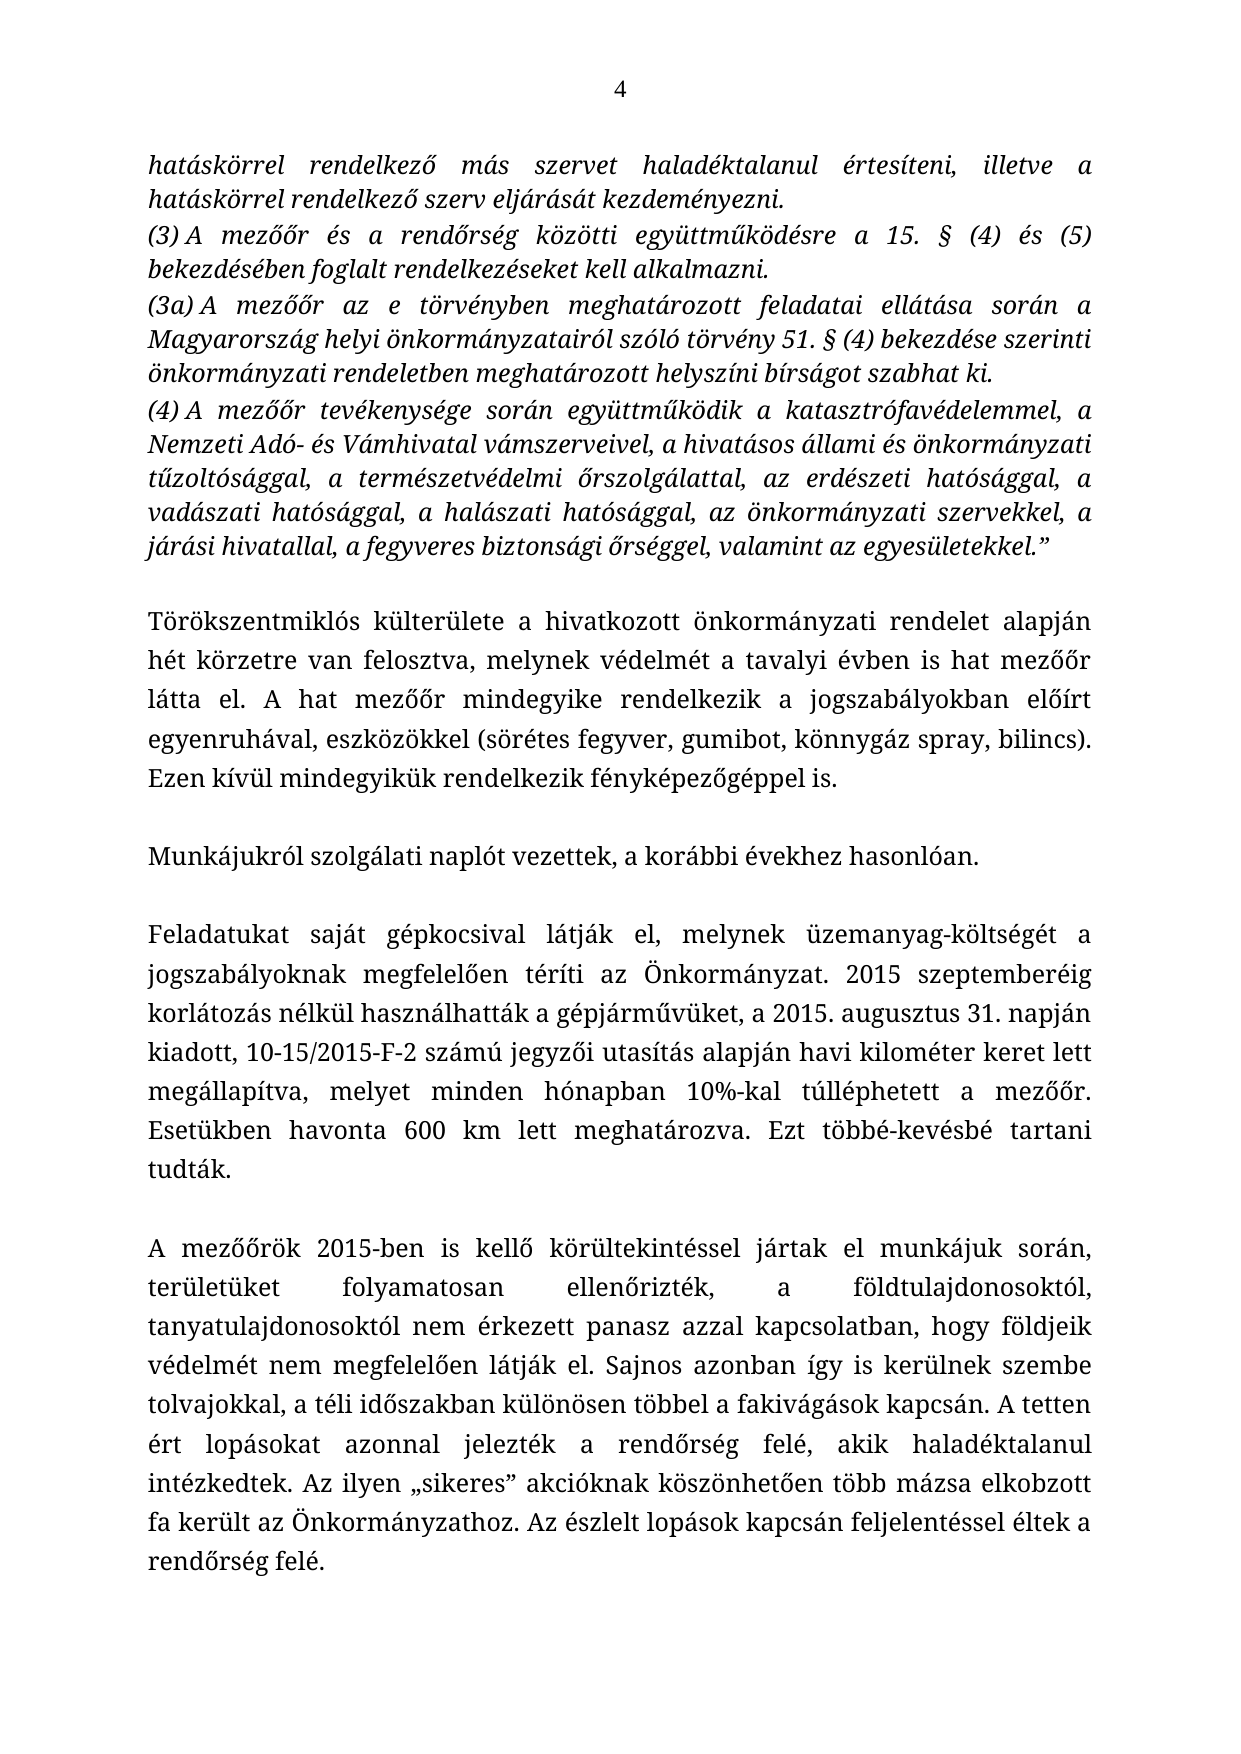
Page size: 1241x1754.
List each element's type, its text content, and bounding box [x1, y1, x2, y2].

text (3) A mezőőr és a rendőrség közötti együttműködésre a 15. § (4) és (5) bekezdésében foglalt rendelkezéseket kell alkalmazni. [148, 218, 1093, 286]
text (3a) A mezőőr az e törvényben meghatározott feladatai ellátása során a Magyarország helyi önkormányzatairól szóló törvény 51. § (4) bekezdése szerinti önkormányzati rendeletben meghatározott helyszíni bírságot szabhat ki. [148, 288, 1093, 390]
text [148, 148, 1093, 216]
text Munkájukról szolgálati naplót vezettek, a korábbi évekhez hasonlóan. [148, 839, 1093, 873]
text (4) A mezőőr tevékenysége során együttműködik a katasztrófavédelemmel, a Nemzeti Adó- és Vámhivatal vámszerveivel, a hivatásos állami és önkormányzati tűzoltósággal, a természetvédelmi őrszolgálattal, az erdészeti hatósággal, a vadászati hatósággal, a halászati hatósággal, az önkormányzati szervekkel, a járási hivatallal, a fegyveres biztonsági őrséggel, valamint az egyesületekkel.” [148, 392, 1093, 563]
text Törökszentmiklós külterülete a hivatkozott önkormányzati rendelet alapján hét körzetre van felosztva, melynek védelmét a tavalyi évben is hat mezőőr látta el. A hat mezőőr mindegyike rendelkezik a jogszabályokban előírt egyenruhával, eszközökkel (sörétes fegyver, gumibot, könnygáz spray, bilincs). Ezen kívül mindegyikük rendelkezik fényképezőgéppel is. [148, 604, 1093, 794]
text A mezőőrök 2015-ben is kellő körültekintéssel jártak el munkájuk során, területüket folyamatosan ellenőrizték, a földtulajdonosoktól, tanyatulajdonosoktól nem érkezett panasz azzal kapcsolatban, hogy földjeik védelmét nem megfelelően látják el. Sajnos azonban így is kerülnek szembe tolvajokkal, a téli időszakban különösen többel a fakivágások kapcsán. A tetten ért lopásokat azonnal jelezték a rendőrség felé, akik haladéktalanul intézkedtek. Az ilyen „sikeres” akcióknak köszönhetően több mázsa elkobzott fa került az Önkormányzathoz. Az észlelt lopások kapcsán feljelentéssel éltek a rendőrség felé. [148, 1231, 1093, 1578]
text Feladatukat saját gépkocsival látják el, melynek üzemanyag-költségét a jogszabályoknak megfelelően téríti az Önkormányzat. 2015 szeptemberéig korlátozás nélkül használhatták a gépjárművüket, a 2015. augusztus 31. napján kiadott, 10-15/2015-F-2 számú jegyzői utasítás alapján havi kilométer keret lett megállapítva, melyet minden hónapban 10%-kal túlléphetett a mezőőr. Esetükben havonta 600 km lett meghatározva. Ezt többé-kevésbé tartani tudták. [148, 917, 1093, 1186]
